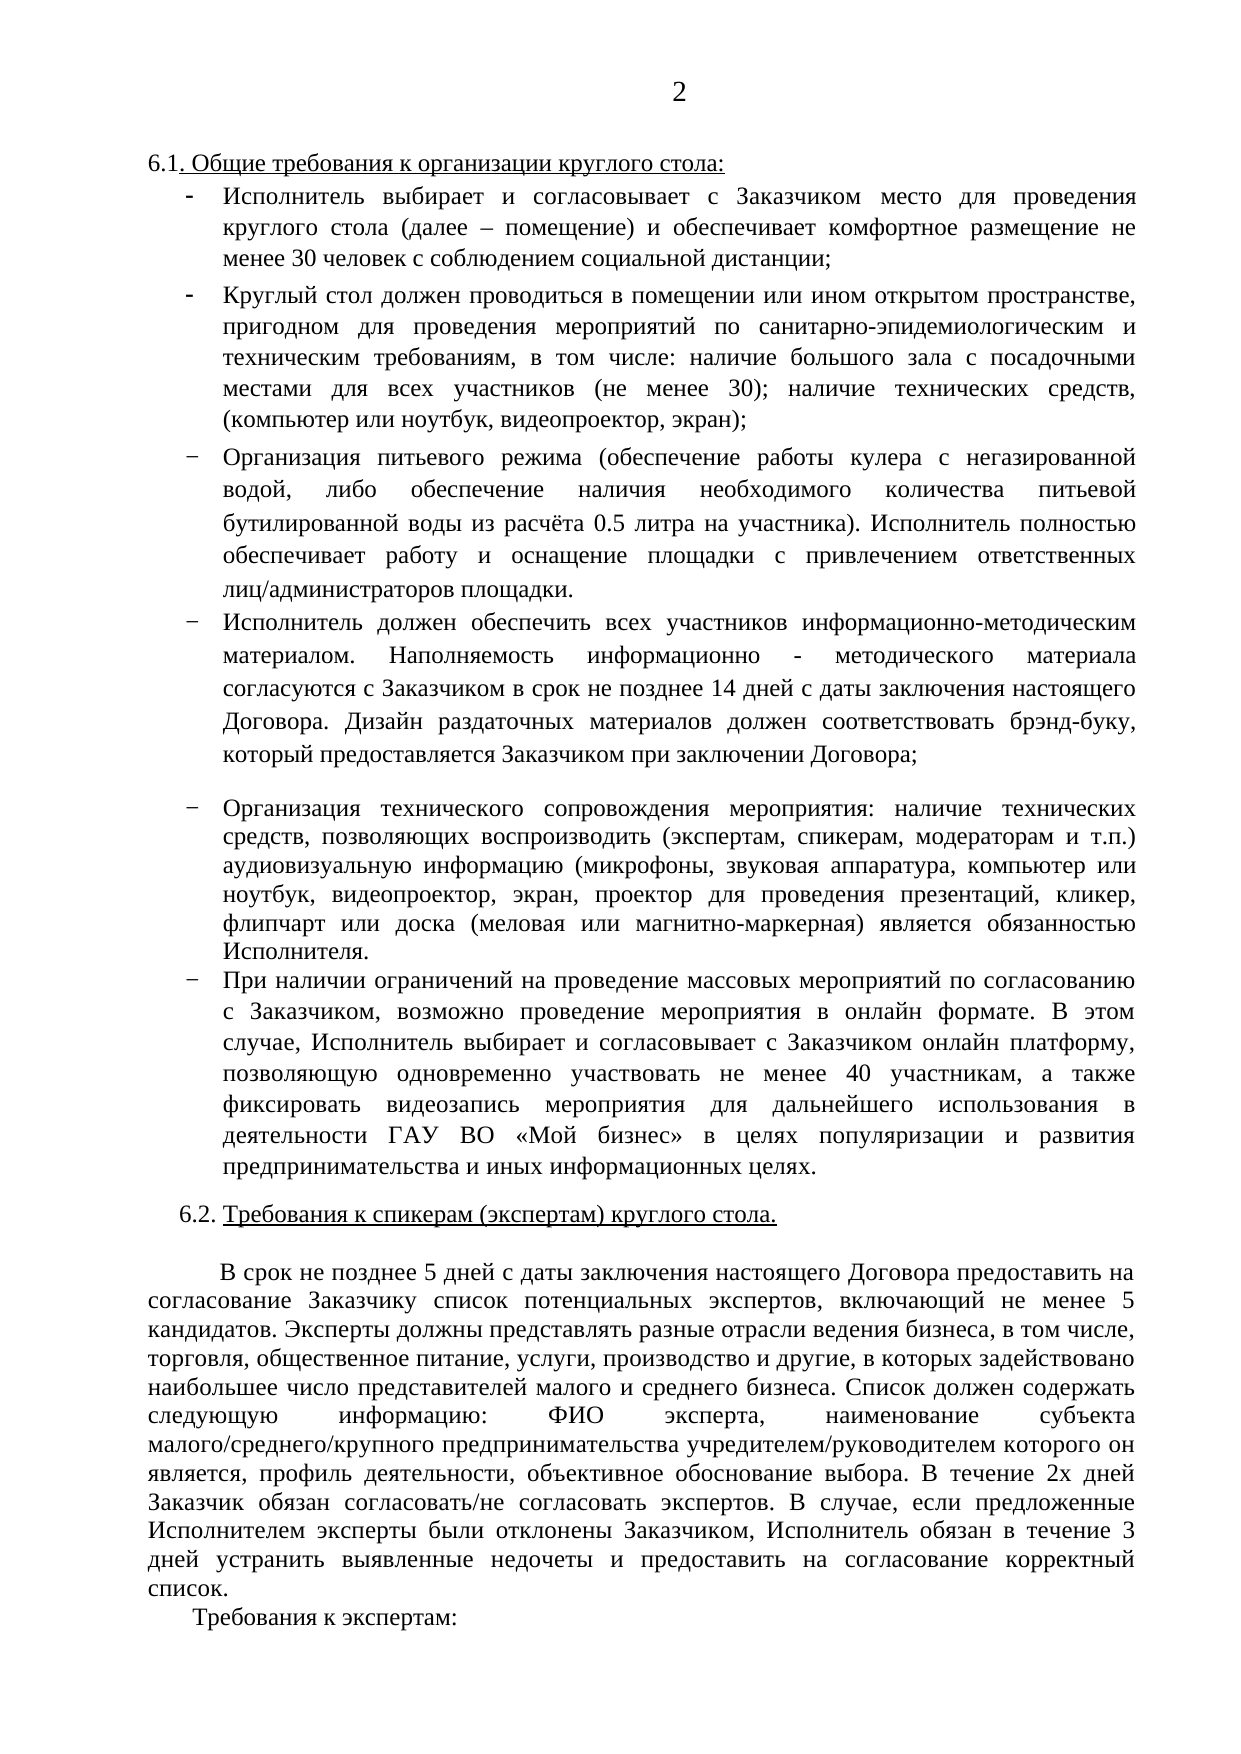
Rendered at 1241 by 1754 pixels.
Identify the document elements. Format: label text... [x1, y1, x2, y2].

list При наличии ограничений на проведение массовых мероприятий по согласованию с Заказчиком, возможно проведение мероприятия в онлайн формате. В этом случае, Исполнитель выбирает и согласовывает с Заказчиком онлайн платформу, позволяющую одновременно участвовать не менее 40 участникам, а также фиксировать видеозапись мероприятия для дальнейшего использования в деятельности ГАУ ВО «Мой бизнес» в целях популяризации и развития предпринимательства и иных информационных целях. [185, 965, 1137, 1180]
text 6.1. Общие требования к организации круглого стола: [148, 148, 1137, 176]
text 6.2. Требования к спикерам (экспертам) круглого стола. [148, 1199, 1137, 1228]
list Исполнитель выбирает и согласовывает с Заказчиком место для проведения круглого стола (далее – помещение) и обеспечивает комфортное размещение не менее 30 человек с соблюдением социальной дистанции; [185, 181, 1137, 272]
list Организация технического сопровождения мероприятия: наличие технических средств, позволяющих воспроизводить (экспертам, спикерам, модераторам и т.п.) аудиовизуальную информацию (микрофоны, звуковая аппаратура, компьютер или ноутбук, видеопроектор, экран, проектор для проведения презентаций, кликер, флипчарт или доска (меловая или магнитно-маркерная) является обязанностью Исполнителя. [185, 793, 1137, 965]
list Круглый стол должен проводиться в помещении или ином открытом пространстве, пригодном для проведения мероприятий по санитарно-эпидемиологическим и техническим требованиям, в том числе: наличие большого зала с посадочными местами для всех участников (не менее 30); наличие технических средств, (компьютер или ноутбук, видеопроектор, экран); [185, 280, 1137, 433]
list Исполнитель должен обеспечить всех участников информационно-методическим материалом. Наполняемость информационно - методического материала согласуются с Заказчиком в срок не позднее 14 дней с даты заключения настоящего Договора. Дизайн раздаточных материалов должен соответствовать брэнд-буку, который предоставляется Заказчиком при заключении Договора; [185, 607, 1137, 767]
list Требования к экспертам: [148, 1602, 1137, 1630]
text В срок не позднее 5 дней с даты заключения настоящего Договора предоставить на согласование Заказчику список потенциальных экспертов, включающий не менее 5 кандидатов. Эксперты должны представлять разные отрасли ведения бизнеса, в том числе, торговля, общественное питание, услуги, производство и другие, в которых задействовано наибольшее число представителей малого и среднего бизнеса. Список должен содержать следующую информацию: ФИО эксперта, наименование субъекта малого/среднего/крупного предпринимательства учредителем/руководителем которого он является, профиль деятельности, объективное обоснование выбора. В течение 2х дней Заказчик обязан согласовать/не согласовать экспертов. В случае, если предложенные Исполнителем эксперты были отклонены Заказчиком, Исполнитель обязан в течение 3 дней устранить выявленные недочеты и предоставить на согласование корректный список. [148, 1257, 1137, 1602]
list Организация питьевого режима (обеспечение работы кулера с негазированной водой, либо обеспечение наличия необходимого количества питьевой бутилированной воды из расчёта 0.5 литра на участника). Исполнитель полностью обеспечивает работу и оснащение площадки с привлечением ответственных лиц/администраторов площадки. [185, 442, 1137, 602]
